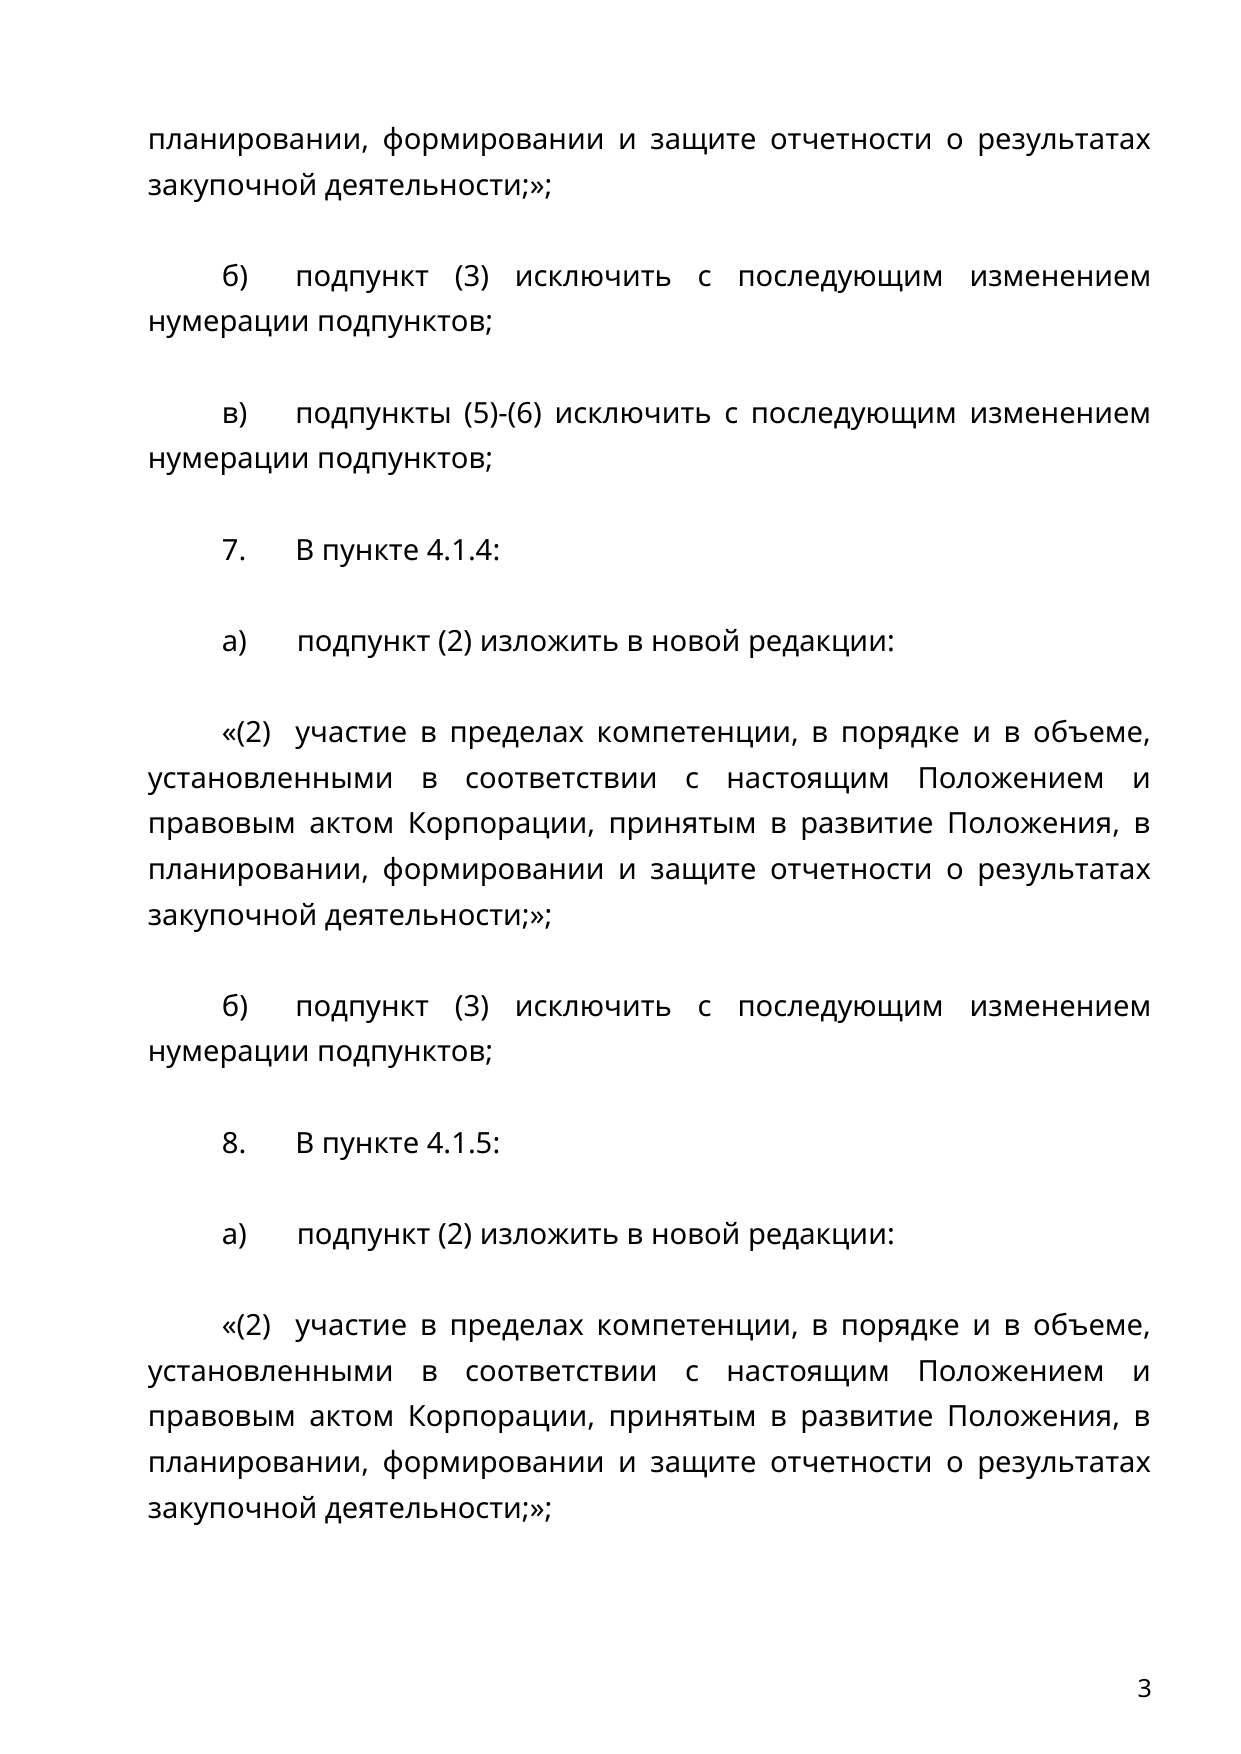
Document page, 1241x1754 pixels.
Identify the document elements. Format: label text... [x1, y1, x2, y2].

list подпункт (2) изложить в новой редакции: [222, 1213, 1152, 1253]
list подпункт (3) исключить с последующим изменением нумерации подпунктов; [148, 985, 1152, 1070]
list В пункте 4.1.4: [148, 529, 1152, 568]
list В пункте 4.1.5: [148, 1122, 1152, 1162]
list подпункт (3) исключить с последующим изменением нумерации подпунктов; [148, 255, 1152, 340]
list подпункты (5)-(6) исключить с последующим изменением нумерации подпунктов; [148, 392, 1152, 477]
list подпункт (2) изложить в новой редакции: [222, 620, 1152, 660]
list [148, 118, 1152, 203]
